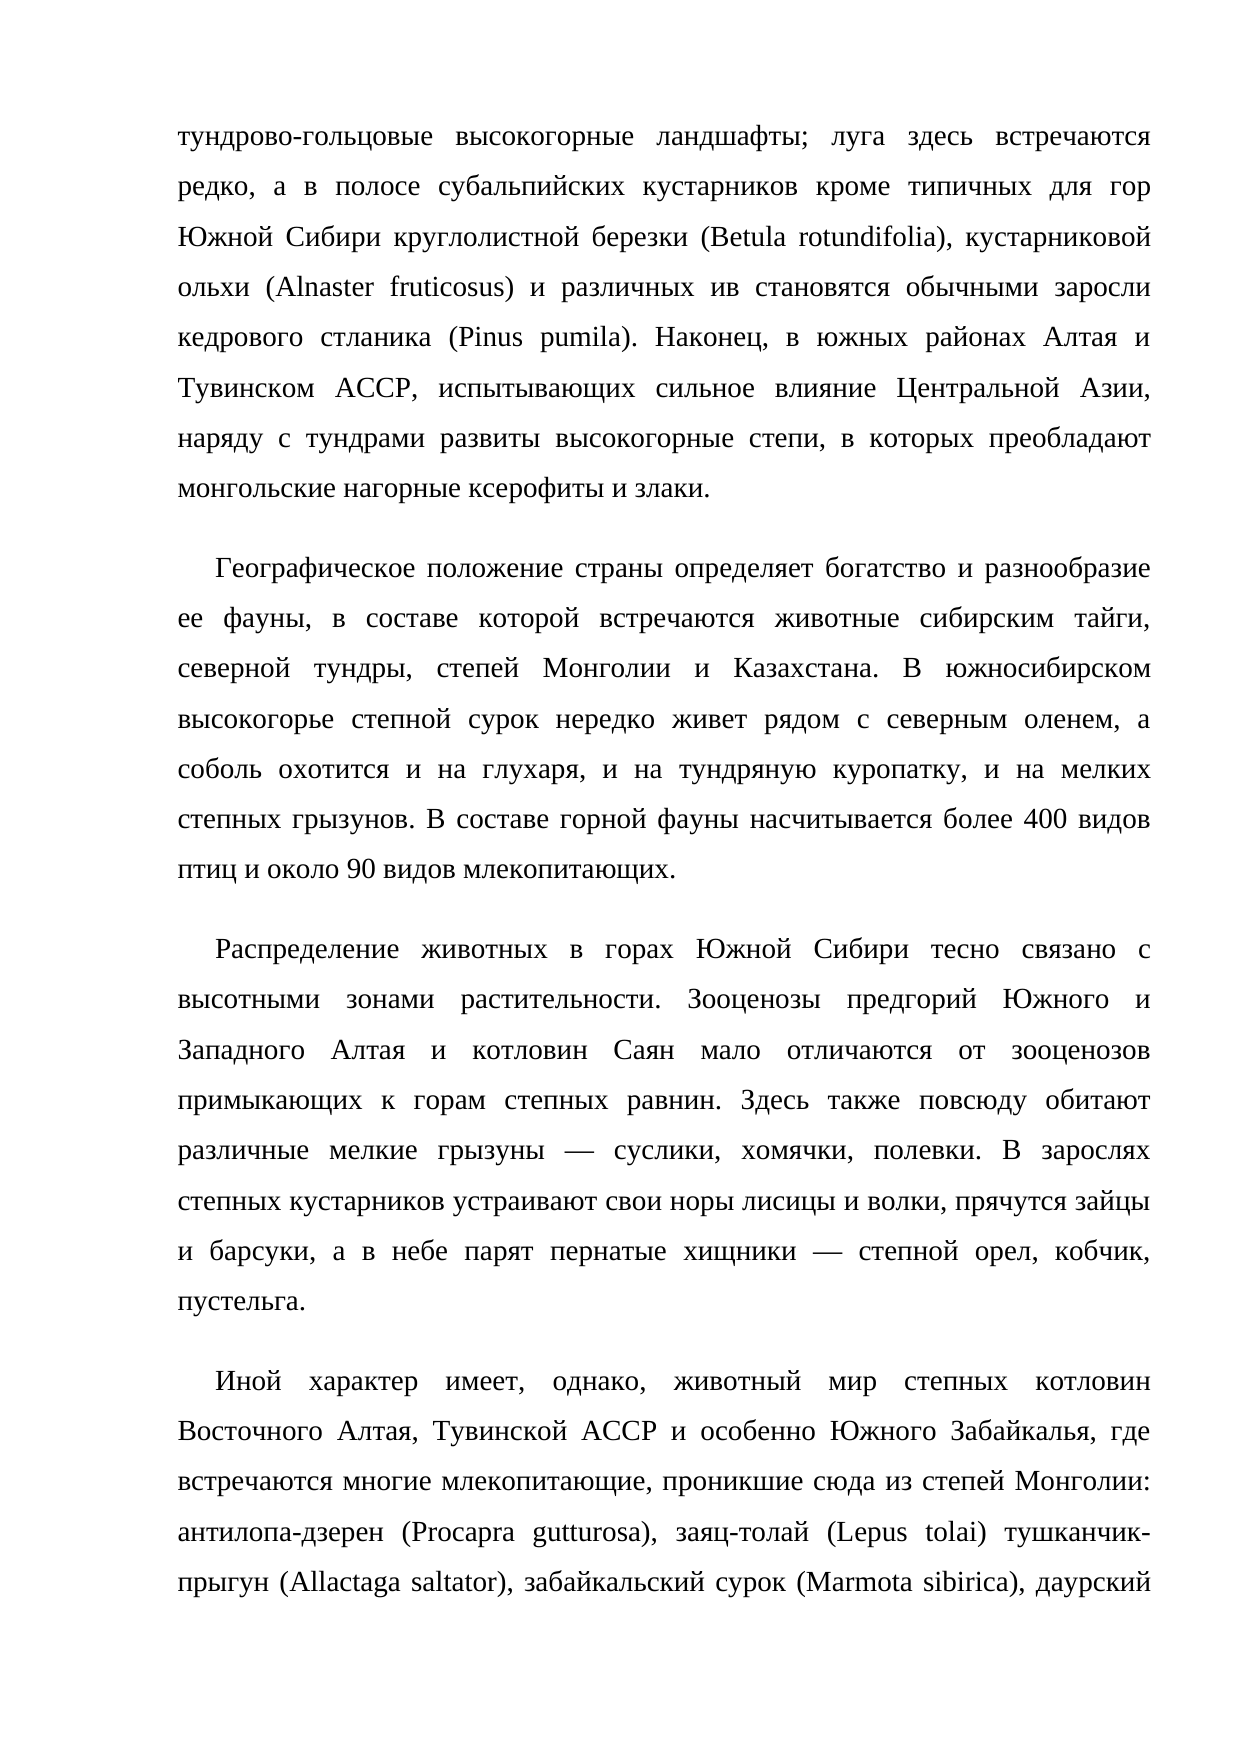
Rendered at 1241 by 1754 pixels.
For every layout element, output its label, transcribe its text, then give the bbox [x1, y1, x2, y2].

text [177, 1363, 1152, 1598]
text Географическое положение страны определяет богатство и разнообразие ее фауны, в составе которой встречаются животные сибирским тайги, северной тундры, степей Монголии и Казахстана. В южносибирском высокогорье степной сурок нередко живет рядом с северным оленем, а соболь охотится и на глухаря, и на тундряную куропатку, и на мелких степных грызунов. В составе горной фауны насчитывается более 400 видов птиц и около 90 видов млекопитающих. [177, 550, 1152, 885]
text Распределение животных в горах Южной Сибири тесно связано с высотными зонами растительности. Зооценозы предгорий Южного и Западного Алтая и котловин Саян мало отличаются от зооценозов примыкающих к горам степных равнин. Здесь также повсюду обитают различные мелкие грызуны — суслики, хомячки, полевки. В зарослях степных кустарников устраивают свои норы лисицы и волки, прячутся зайцы и барсуки, а в небе парят пернатые хищники — степной орел, кобчик, пустельга. [177, 931, 1152, 1317]
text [177, 118, 1152, 504]
